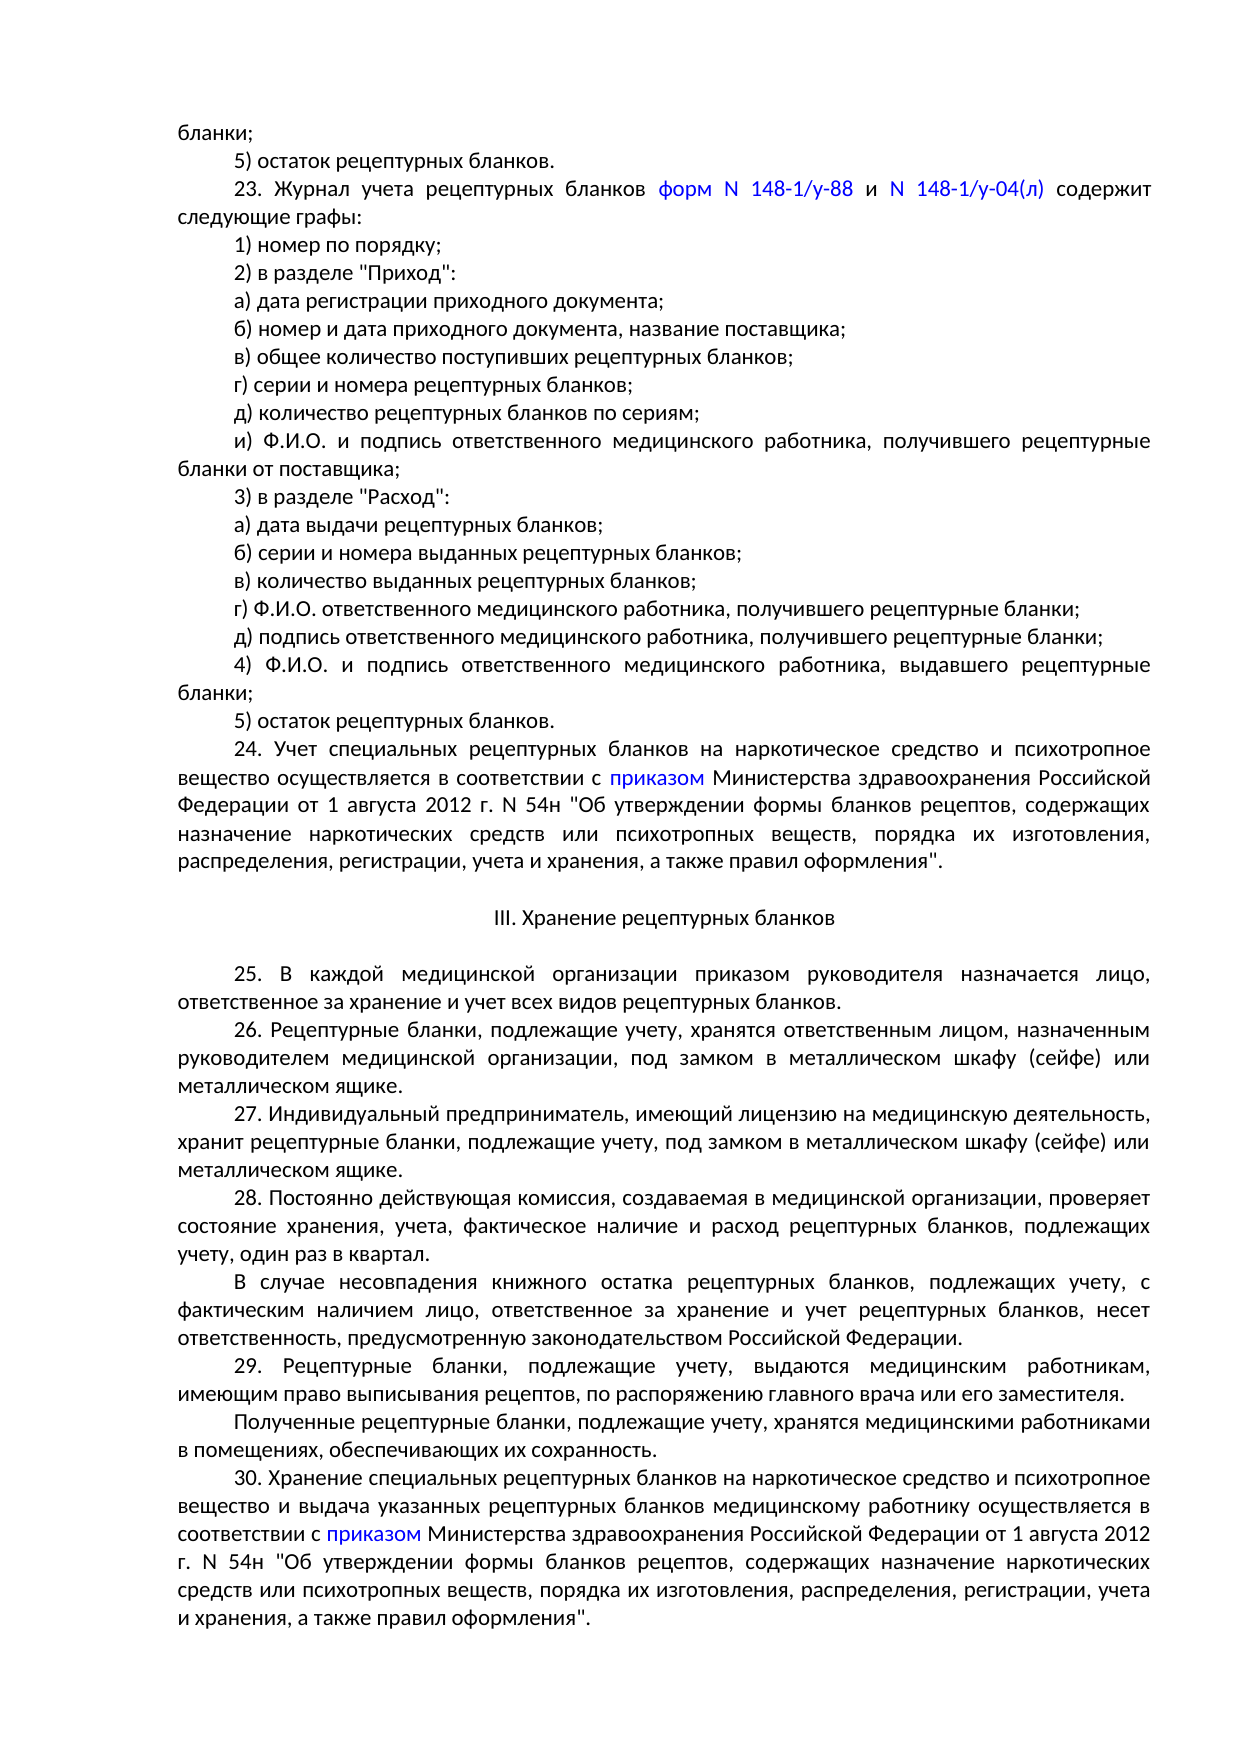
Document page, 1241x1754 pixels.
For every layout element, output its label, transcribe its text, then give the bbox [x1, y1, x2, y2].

text 28. Постоянно действующая комиссия, создаваемая в медицинской организации, проверяет состояние хранения, учета, фактическое наличие и расход рецептурных бланков, подлежащих учету, один раз в квартал. [177, 1183, 1152, 1267]
text III. Хранение рецептурных бланков [177, 903, 1152, 931]
text г) серии и номера рецептурных бланков; [177, 370, 1152, 398]
text б) серии и номера выданных рецептурных бланков; [177, 538, 1152, 566]
text и) Ф.И.О. и подпись ответственного медицинского работника, получившего рецептурные бланки от поставщика; [177, 426, 1152, 482]
text В случае несовпадения книжного остатка рецептурных бланков, подлежащих учету, с фактическим наличием лицо, ответственное за хранение и учет рецептурных бланков, несет ответственность, предусмотренную законодательством Российской Федерации. [177, 1267, 1152, 1351]
text 23. Журнал учета рецептурных бланков форм N 148-1/у-88 и N 148-1/у-04(л) содержит следующие графы: [177, 174, 1152, 230]
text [177, 118, 1152, 146]
text 4) Ф.И.О. и подпись ответственного медицинского работника, выдавшего рецептурные бланки; [177, 651, 1152, 707]
text Полученные рецептурные бланки, подлежащие учету, хранятся медицинскими работниками в помещениях, обеспечивающих их сохранность. [177, 1407, 1152, 1463]
text г) Ф.И.О. ответственного медицинского работника, получившего рецептурные бланки; [177, 594, 1152, 622]
text 25. В каждой медицинской организации приказом руководителя назначается лицо, ответственное за хранение и учет всех видов рецептурных бланков. [177, 959, 1152, 1015]
text 27. Индивидуальный предприниматель, имеющий лицензию на медицинскую деятельность, хранит рецептурные бланки, подлежащие учету, под замком в металлическом шкафу (сейфе) или металлическом ящике. [177, 1099, 1152, 1183]
text в) количество выданных рецептурных бланков; [177, 566, 1152, 594]
text 5) остаток рецептурных бланков. [177, 146, 1152, 174]
text 29. Рецептурные бланки, подлежащие учету, выдаются медицинским работникам, имеющим право выписывания рецептов, по распоряжению главного врача или его заместителя. [177, 1351, 1152, 1407]
text 30. Хранение специальных рецептурных бланков на наркотическое средство и психотропное вещество и выдача указанных рецептурных бланков медицинскому работнику осуществляется в соответствии с приказом Министерства здравоохранения Российской Федерации от 1 августа 2012 г. N 54н "Об утверждении формы бланков рецептов, содержащих назначение наркотических средств или психотропных веществ, порядка их изготовления, распределения, регистрации, учета и хранения, а также правил оформления". [177, 1463, 1152, 1631]
text 24. Учет специальных рецептурных бланков на наркотическое средство и психотропное вещество осуществляется в соответствии с приказом Министерства здравоохранения Российской Федерации от 1 августа 2012 г. N 54н "Об утверждении формы бланков рецептов, содержащих назначение наркотических средств или психотропных веществ, порядка их изготовления, распределения, регистрации, учета и хранения, а также правил оформления". [177, 734, 1152, 875]
text д) количество рецептурных бланков по сериям; [177, 398, 1152, 426]
text д) подпись ответственного медицинского работника, получившего рецептурные бланки; [177, 622, 1152, 651]
text 5) остаток рецептурных бланков. [177, 707, 1152, 734]
text а) дата выдачи рецептурных бланков; [177, 510, 1152, 538]
text а) дата регистрации приходного документа; [177, 286, 1152, 314]
text 1) номер по порядку; [177, 230, 1152, 258]
text 26. Рецептурные бланки, подлежащие учету, хранятся ответственным лицом, назначенным руководителем медицинской организации, под замком в металлическом шкафу (сейфе) или металлическом ящике. [177, 1015, 1152, 1099]
text в) общее количество поступивших рецептурных бланков; [177, 342, 1152, 370]
text 3) в разделе "Расход": [177, 482, 1152, 510]
text б) номер и дата приходного документа, название поставщика; [177, 314, 1152, 342]
text 2) в разделе "Приход": [177, 258, 1152, 286]
